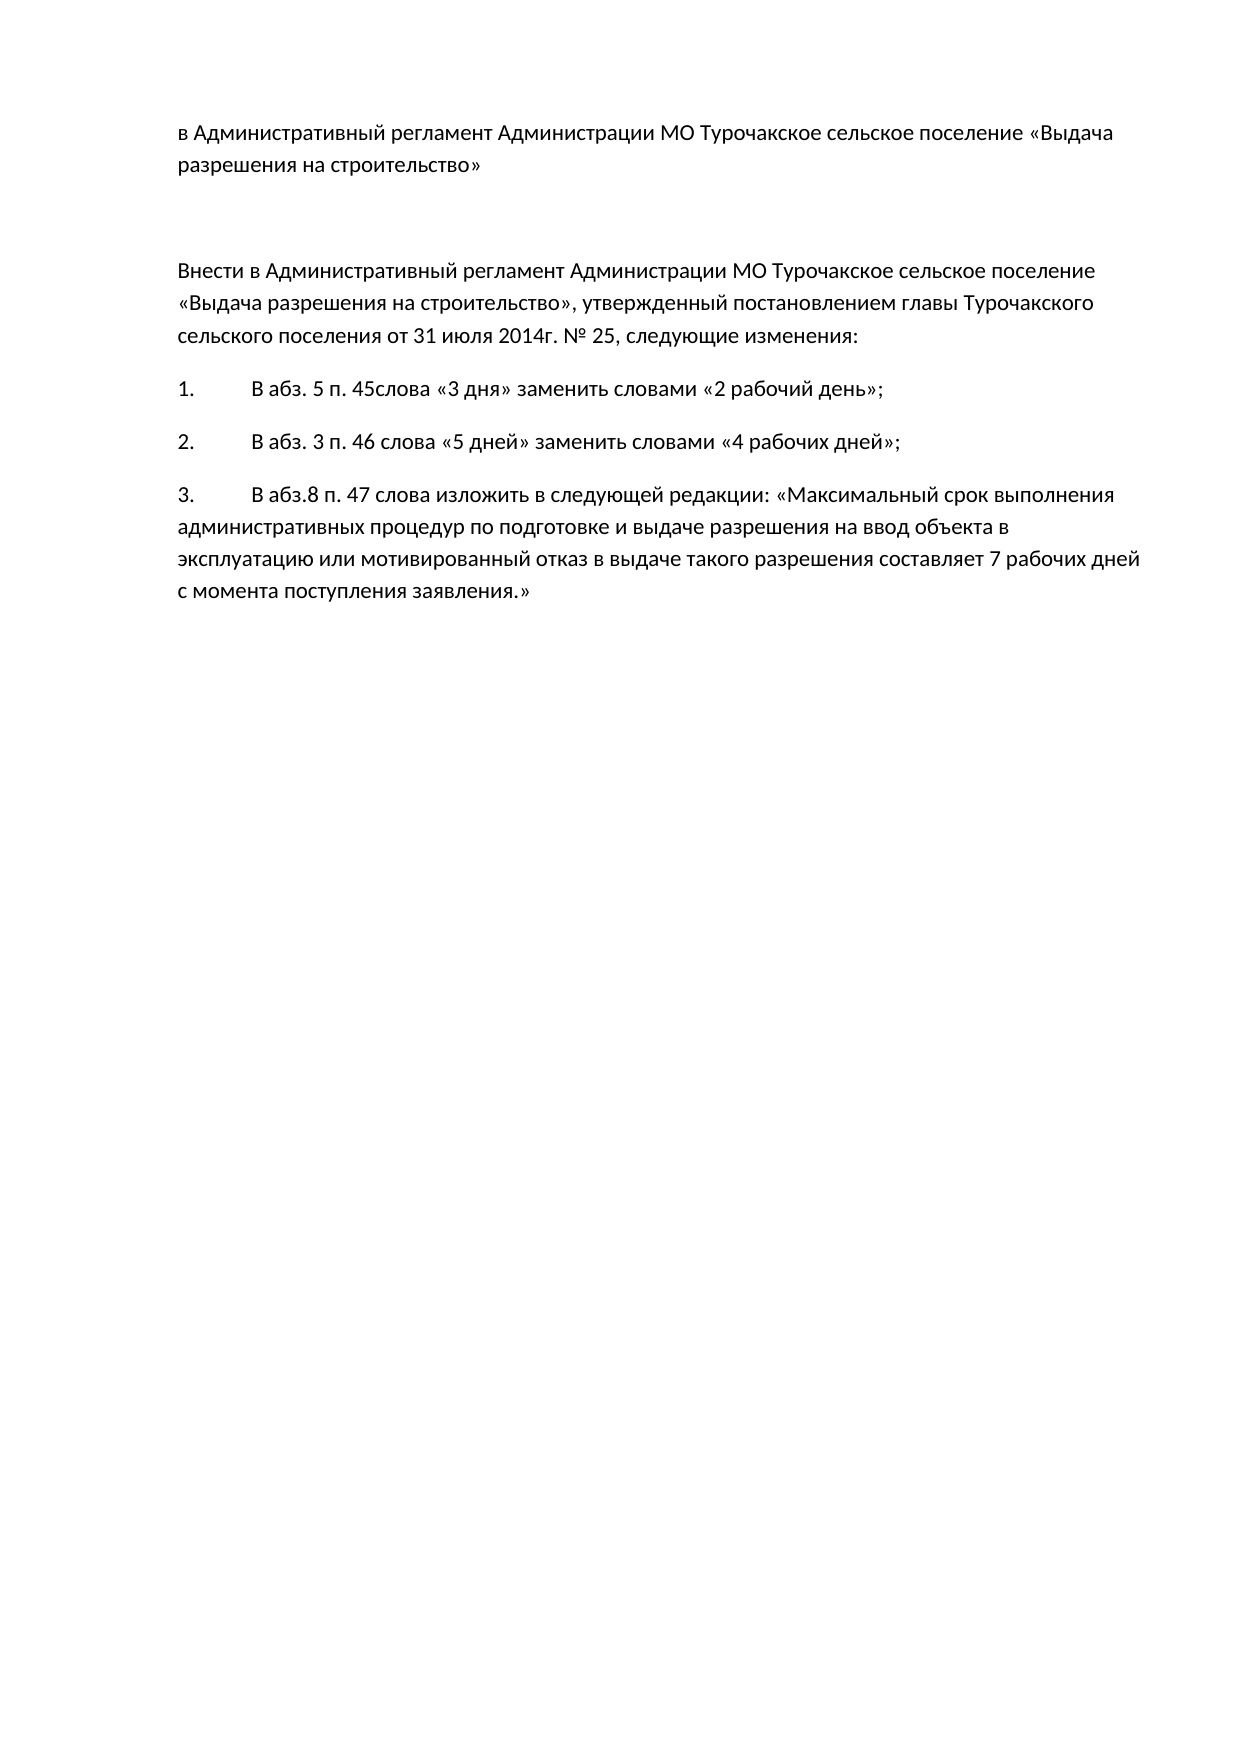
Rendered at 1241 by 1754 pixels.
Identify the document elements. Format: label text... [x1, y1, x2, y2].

text 2. В абз. 3 п. 46 слова «5 дней» заменить словами «4 рабочих дней»; [177, 427, 1152, 455]
text Внести в Административный регламент Администрации МО Турочакское сельское поселение «Выдача разрешения на строительство», утвержденный постановлением главы Турочакского сельского поселения от 31 июля 2014г. № 25, следующие изменения: [177, 256, 1152, 349]
text 3. В абз.8 п. 47 слова изложить в следующей редакции: «Максимальный срок выполнения административных процедур по подготовке и выдаче разрешения на ввод объекта в эксплуатацию или мотивированный отказ в выдаче такого разрешения составляет 7 рабочих дней с момента поступления заявления.» [177, 480, 1152, 604]
text в Административный регламент Администрации МО Турочакское сельское поселение «Выдача разрешения на строительство» [177, 118, 1152, 178]
text 1. В абз. 5 п. 45слова «3 дня» заменить словами «2 рабочий день»; [177, 374, 1152, 402]
